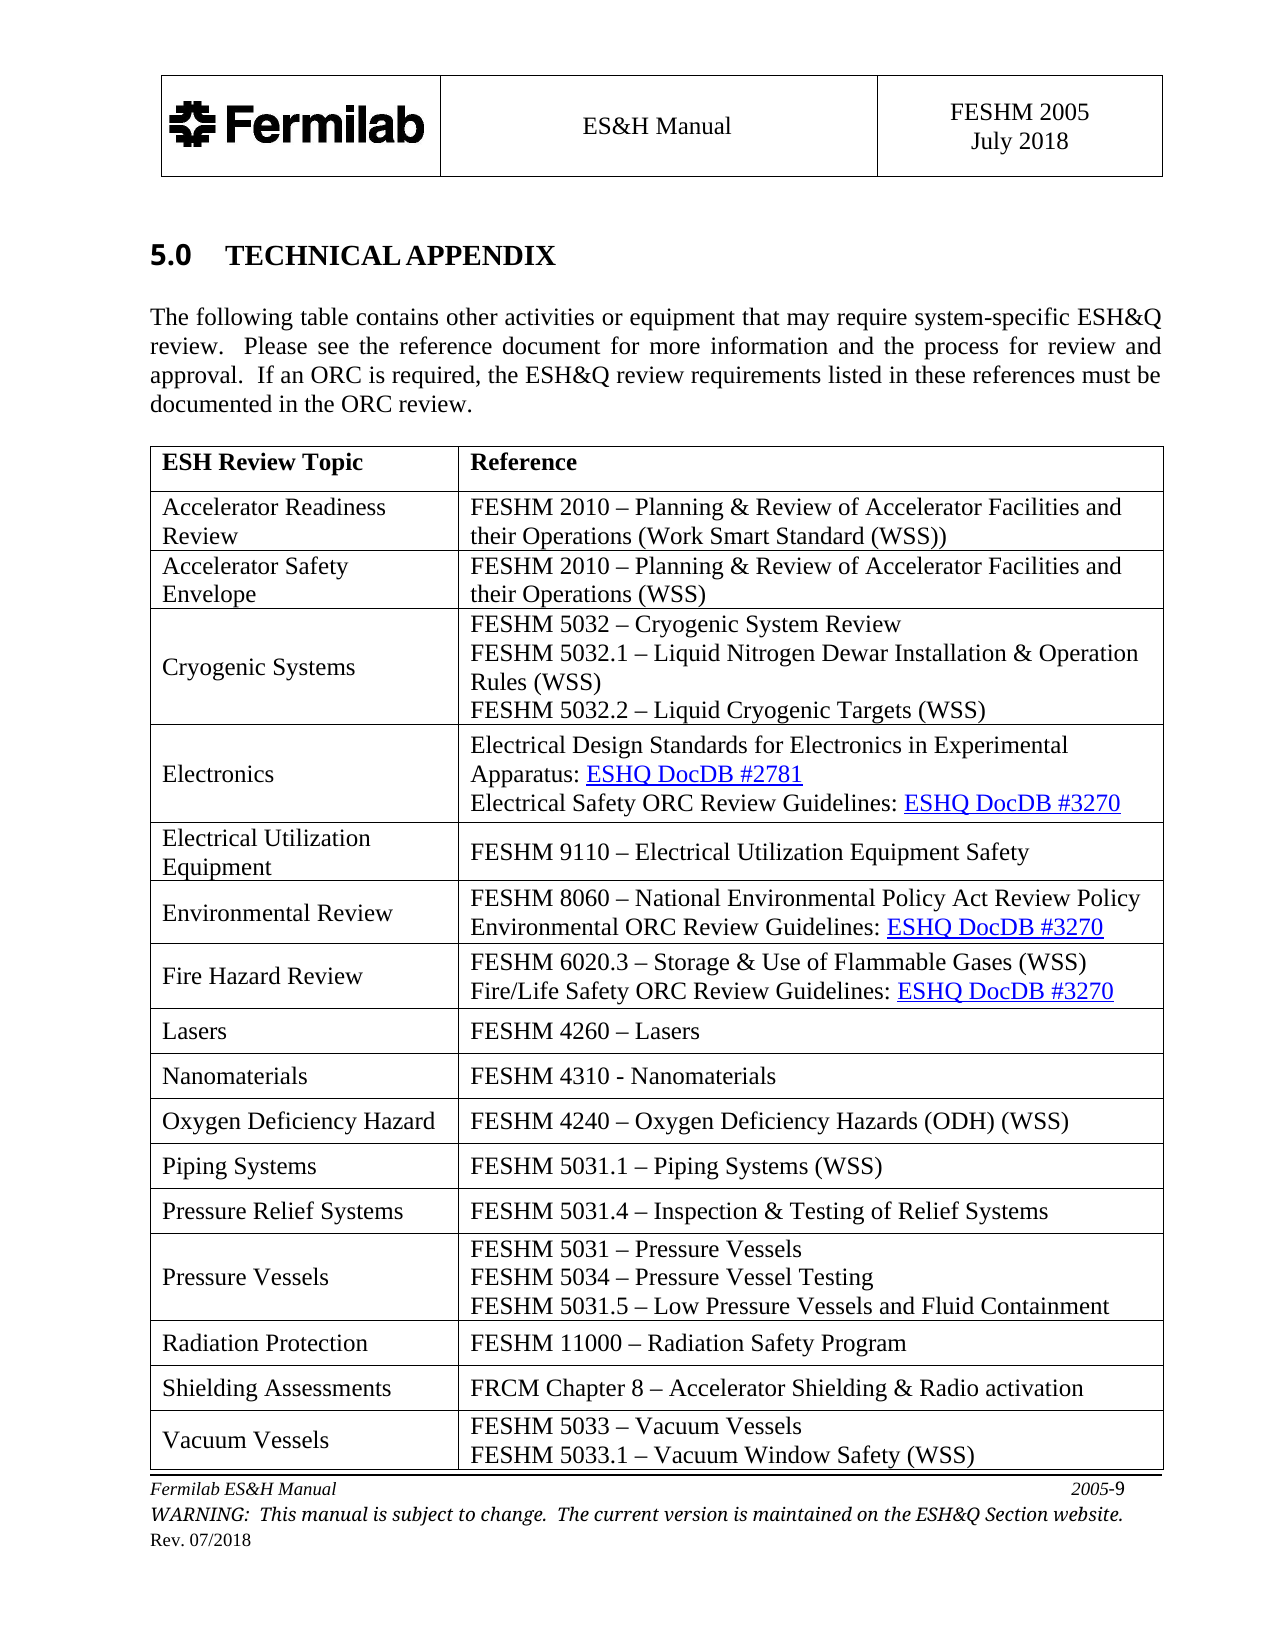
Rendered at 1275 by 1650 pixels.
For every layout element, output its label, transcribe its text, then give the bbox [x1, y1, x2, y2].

table_cell FESHM 5031 – Pressure Vessels FESHM 5034 – Pressure Vessel Testing FESHM 5031.5 – Low Pressure Vessels and Fluid Containment [459, 1234, 1163, 1320]
table_cell Oxygen Deficiency Hazard [151, 1099, 458, 1143]
table_cell FESHM 4310 - Nanomaterials [459, 1054, 1163, 1098]
table_cell Environmental Review [151, 881, 458, 943]
table_cell FESHM 5032 – Cryogenic System Review FESHM 5032.1 – Liquid Nitrogen Dewar Installation & Operation Rules (WSS) FESHM 5032.2 – Liquid Cryogenic Targets (WSS) [459, 609, 1163, 724]
picture [169, 101, 424, 147]
table_cell FESHM 5033 – Vacuum Vessels FESHM 5033.1 – Vacuum Window Safety (WSS) [459, 1411, 1163, 1468]
text The following table contains other activities or equipment that may require system-specific ESH&Q review. Please see the reference document for more information and the process for review and approval. If an ORC is required, the ESH&Q review requirements listed in these references must be documented in the ORC review. [150, 302, 1162, 417]
table_cell Electrical Design Standards for Electronics in Experimental Apparatus: ESHQ DocDB #2781 Electrical Safety ORC Review Guidelines: ESHQ DocDB #3270 [459, 725, 1163, 822]
table_cell FESHM 8060 – National Environmental Policy Act Review Policy Environmental ORC Review Guidelines: ESHQ DocDB #3270 [459, 881, 1163, 943]
table_cell Cryogenic Systems [151, 609, 458, 724]
table_cell Fire Hazard Review [151, 944, 458, 1008]
table_cell FESHM 5031.1 – Piping Systems (WSS) [459, 1144, 1163, 1188]
table_cell FRCM Chapter 8 – Accelerator Shielding & Radio activation [459, 1366, 1163, 1410]
table_cell FESHM 2010 – Planning & Review of Accelerator Facilities and their Operations (Work Smart Standard (WSS)) [459, 492, 1163, 550]
table_cell Piping Systems [151, 1144, 458, 1188]
subtitle TECHNICAL APPENDIX [150, 234, 1162, 274]
table_cell Electrical Utilization Equipment [151, 823, 458, 880]
table_cell FESHM 9110 – Electrical Utilization Equipment Safety [459, 823, 1163, 880]
table_cell Radiation Protection [151, 1321, 458, 1365]
table_cell Lasers [151, 1009, 458, 1053]
table_cell Pressure Relief Systems [151, 1189, 458, 1233]
table_cell Electronics [151, 725, 458, 822]
table_cell Accelerator Readiness Review [151, 492, 458, 550]
table_cell Pressure Vessels [151, 1234, 458, 1320]
table_header Reference [459, 447, 1163, 491]
table_cell FESHM 2010 – Planning & Review of Accelerator Facilities and their Operations (WSS) [459, 551, 1163, 608]
table_cell FESHM 5031.4 – Inspection & Testing of Relief Systems [459, 1189, 1163, 1233]
table_cell FESHM 6020.3 – Storage & Use of Flammable Gases (WSS) Fire/Life Safety ORC Review Guidelines: ESHQ DocDB #3270 [459, 944, 1163, 1008]
table_cell Accelerator Safety Envelope [151, 551, 458, 608]
table_header ESH Review Topic [151, 447, 458, 491]
table_cell Vacuum Vessels [151, 1411, 458, 1468]
table_cell FESHM 4240 – Oxygen Deficiency Hazards (ODH) (WSS) [459, 1099, 1163, 1143]
table_cell FESHM 11000 – Radiation Safety Program [459, 1321, 1163, 1365]
table_cell Nanomaterials [151, 1054, 458, 1098]
table_cell FESHM 4260 – Lasers [459, 1009, 1163, 1053]
table_cell Shielding Assessments [151, 1366, 458, 1410]
